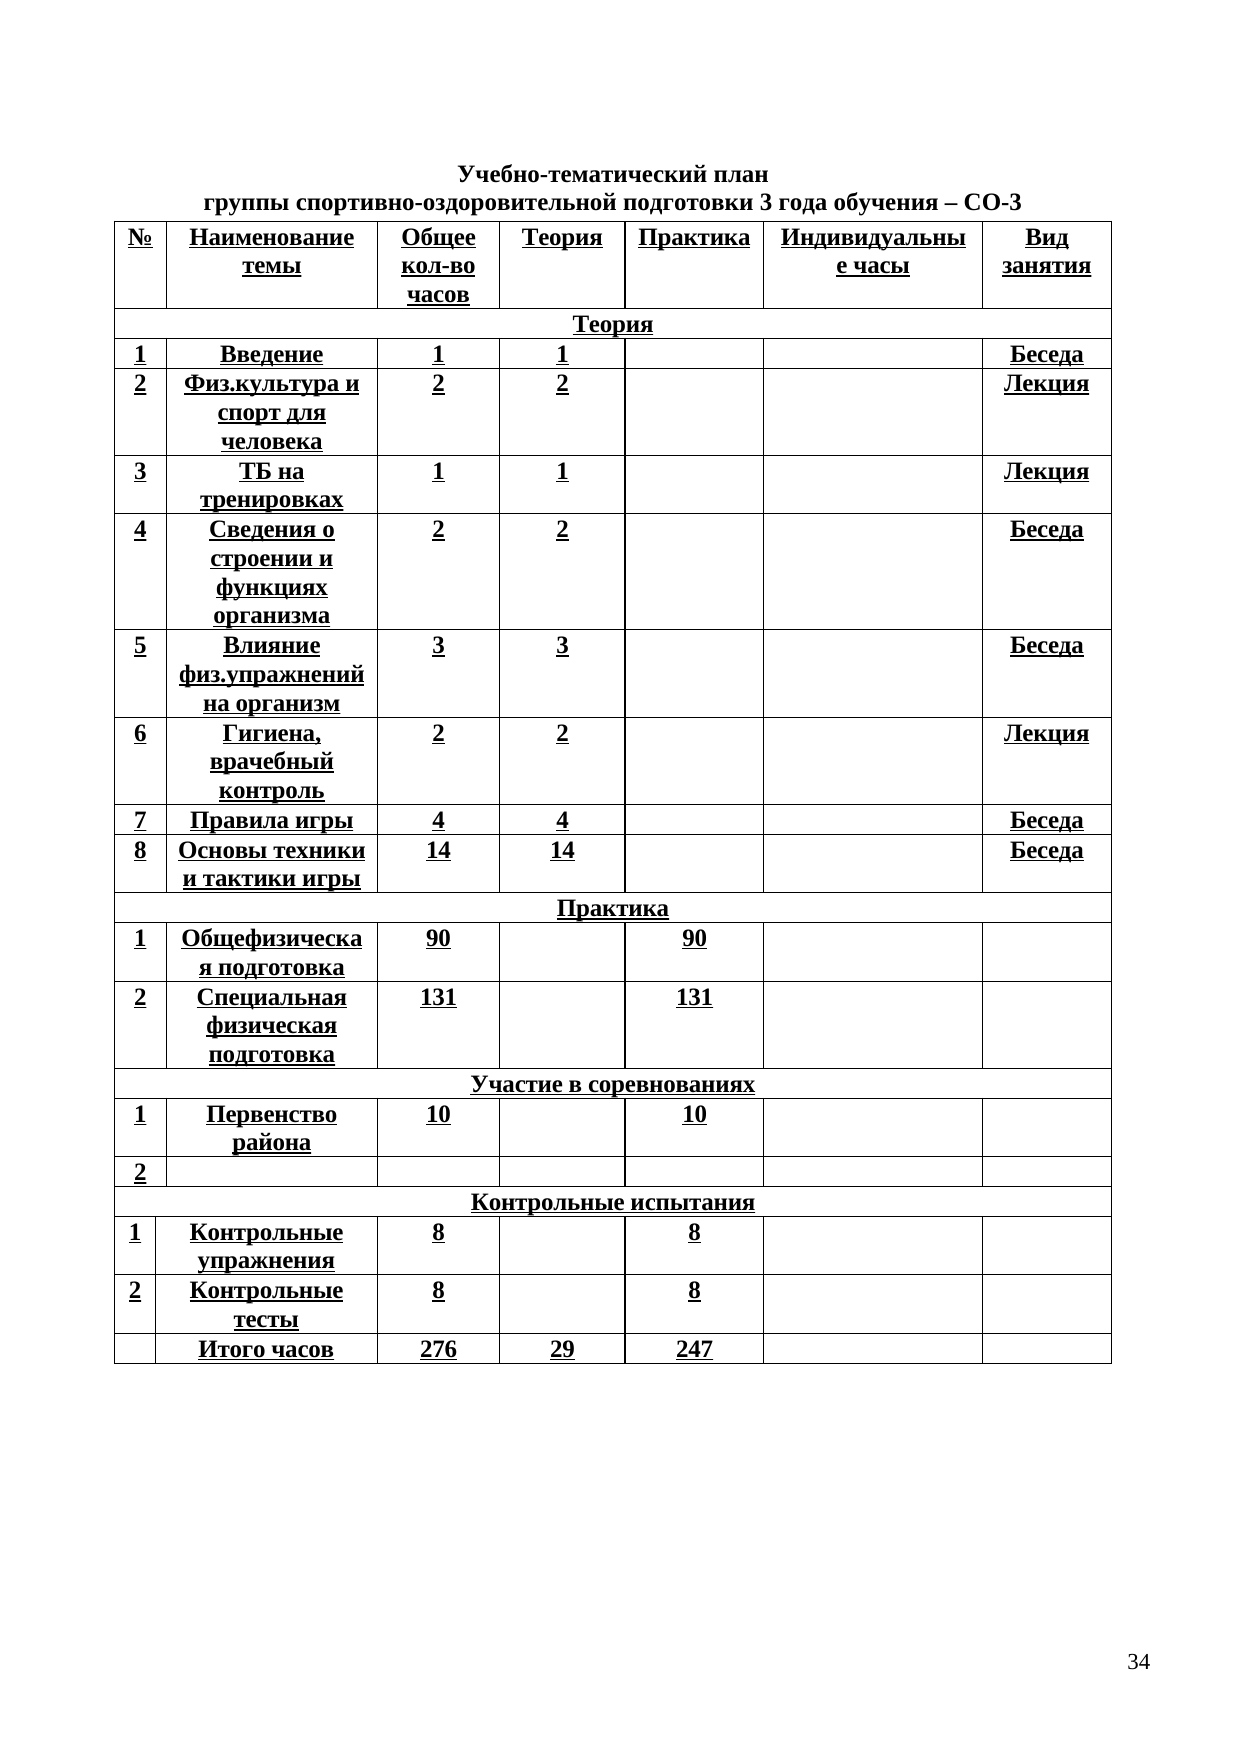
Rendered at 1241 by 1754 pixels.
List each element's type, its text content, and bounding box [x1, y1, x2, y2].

table_cell 1 [115, 339, 166, 367]
table_header № [115, 222, 166, 308]
table_cell 7 [115, 805, 166, 834]
table_cell Контрольные тесты [156, 1275, 377, 1333]
table_cell [764, 1334, 982, 1363]
table_cell [764, 1275, 982, 1333]
table_cell Правила игры [167, 805, 377, 834]
table_cell Физ.культура и спорт для человека [167, 369, 377, 455]
table_cell [764, 339, 982, 367]
table_cell Участие в соревнованиях [115, 1069, 1111, 1098]
table_cell 4 [378, 805, 499, 834]
table_cell 4 [115, 514, 166, 629]
table_cell 90 [378, 923, 499, 981]
table_cell 8 [626, 1275, 763, 1333]
table_cell [764, 514, 982, 629]
table_cell [500, 1275, 624, 1333]
table_cell Общефизическая подготовка [167, 923, 377, 981]
table_cell [983, 923, 1111, 981]
table_cell 1 [115, 1099, 166, 1156]
table_cell 14 [378, 835, 499, 892]
table_cell 1 [500, 339, 624, 367]
table_cell [983, 1275, 1111, 1333]
table_header Общее кол-во часов [378, 222, 499, 308]
table_cell [500, 1157, 624, 1186]
table_cell 2 [378, 718, 499, 804]
table_header Практика [626, 222, 763, 308]
table_cell Теория [115, 309, 1111, 338]
table_cell 90 [626, 923, 763, 981]
table_cell 8 [378, 1217, 499, 1274]
table_cell 2 [115, 1275, 155, 1333]
table_cell Гигиена, врачебный контроль [167, 718, 377, 804]
table_cell [500, 1099, 624, 1156]
table_cell [764, 982, 982, 1068]
table_cell ТБ на тренировках [167, 456, 377, 513]
table_cell 3 [500, 630, 624, 717]
table_cell 131 [378, 982, 499, 1068]
table_cell Итого часов [156, 1334, 377, 1363]
table_cell 2 [378, 514, 499, 629]
table_cell [764, 805, 982, 834]
table_header Теория [500, 222, 624, 308]
table_cell [626, 369, 763, 455]
table_cell 1 [378, 456, 499, 513]
table_cell 3 [378, 630, 499, 717]
text группы спортивно-оздоровительной подготовки 3 года обучения – СО-3 [14, 187, 1211, 216]
table_cell [626, 1157, 763, 1186]
table_cell 2 [115, 369, 166, 455]
table_cell Контрольные упражнения [156, 1217, 377, 1274]
table_cell 131 [626, 982, 763, 1068]
table_cell Лекция [983, 718, 1111, 804]
table_cell 1 [378, 339, 499, 367]
table_header Индивидуальные часы [764, 222, 982, 308]
table_cell [500, 982, 624, 1068]
table_cell [764, 835, 982, 892]
table_cell 247 [626, 1334, 763, 1363]
table_cell Беседа [983, 805, 1111, 834]
table_cell [764, 923, 982, 981]
table_cell 2 [500, 718, 624, 804]
table_cell 1 [115, 923, 166, 981]
table_cell [115, 1334, 155, 1363]
table_cell 8 [378, 1275, 499, 1333]
table_cell [626, 339, 763, 367]
table_cell [764, 369, 982, 455]
table_cell Практика [115, 893, 1111, 922]
table_cell [983, 1099, 1111, 1156]
table_cell [626, 514, 763, 629]
table_cell 4 [500, 805, 624, 834]
table_cell 2 [115, 1157, 166, 1186]
table_cell Специальная физическая подготовка [167, 982, 377, 1068]
table_cell 8 [626, 1217, 763, 1274]
table_cell Беседа [983, 339, 1111, 367]
table_cell 2 [500, 369, 624, 455]
table_cell [764, 1099, 982, 1156]
table_cell Беседа [983, 514, 1111, 629]
table_cell [500, 923, 624, 981]
table_cell Беседа [983, 630, 1111, 717]
table_cell [983, 1334, 1111, 1363]
table_cell [764, 630, 982, 717]
table_cell [167, 1157, 377, 1186]
table_cell Лекция [983, 456, 1111, 513]
table_cell 1 [115, 1217, 155, 1274]
table_cell Беседа [983, 835, 1111, 892]
table_cell [626, 456, 763, 513]
table_cell [378, 1157, 499, 1186]
table_cell Первенство района [167, 1099, 377, 1156]
table_cell 6 [115, 718, 166, 804]
table_cell 1 [500, 456, 624, 513]
table_cell 10 [378, 1099, 499, 1156]
table_cell 2 [378, 369, 499, 455]
table_cell 14 [500, 835, 624, 892]
table_cell Введение [167, 339, 377, 367]
table_cell [764, 456, 982, 513]
table_cell 10 [626, 1099, 763, 1156]
table_cell [626, 718, 763, 804]
table_cell Влияние физ.упражнений на организм [167, 630, 377, 717]
table_header Вид занятия [983, 222, 1111, 308]
table_cell [500, 1217, 624, 1274]
table_cell [983, 1217, 1111, 1274]
table_cell 2 [500, 514, 624, 629]
table_cell 276 [378, 1334, 499, 1363]
table_cell Лекция [983, 369, 1111, 455]
table_cell 2 [115, 982, 166, 1068]
table_cell [626, 630, 763, 717]
table_cell 29 [500, 1334, 624, 1363]
table_cell [626, 805, 763, 834]
table_cell [983, 1157, 1111, 1186]
table_cell 3 [115, 456, 166, 513]
table_cell [983, 982, 1111, 1068]
table_cell Основы техники и тактики игры [167, 835, 377, 892]
table_cell Сведения о строении и функциях организма [167, 514, 377, 629]
table_cell [626, 835, 763, 892]
text Учебно-тематический план [14, 159, 1211, 187]
table_cell [764, 1217, 982, 1274]
table_cell Контрольные испытания [115, 1187, 1111, 1216]
table_cell 5 [115, 630, 166, 717]
table_cell [764, 718, 982, 804]
table_cell 8 [115, 835, 166, 892]
table_cell [764, 1157, 982, 1186]
table_header Наименование темы [167, 222, 377, 308]
